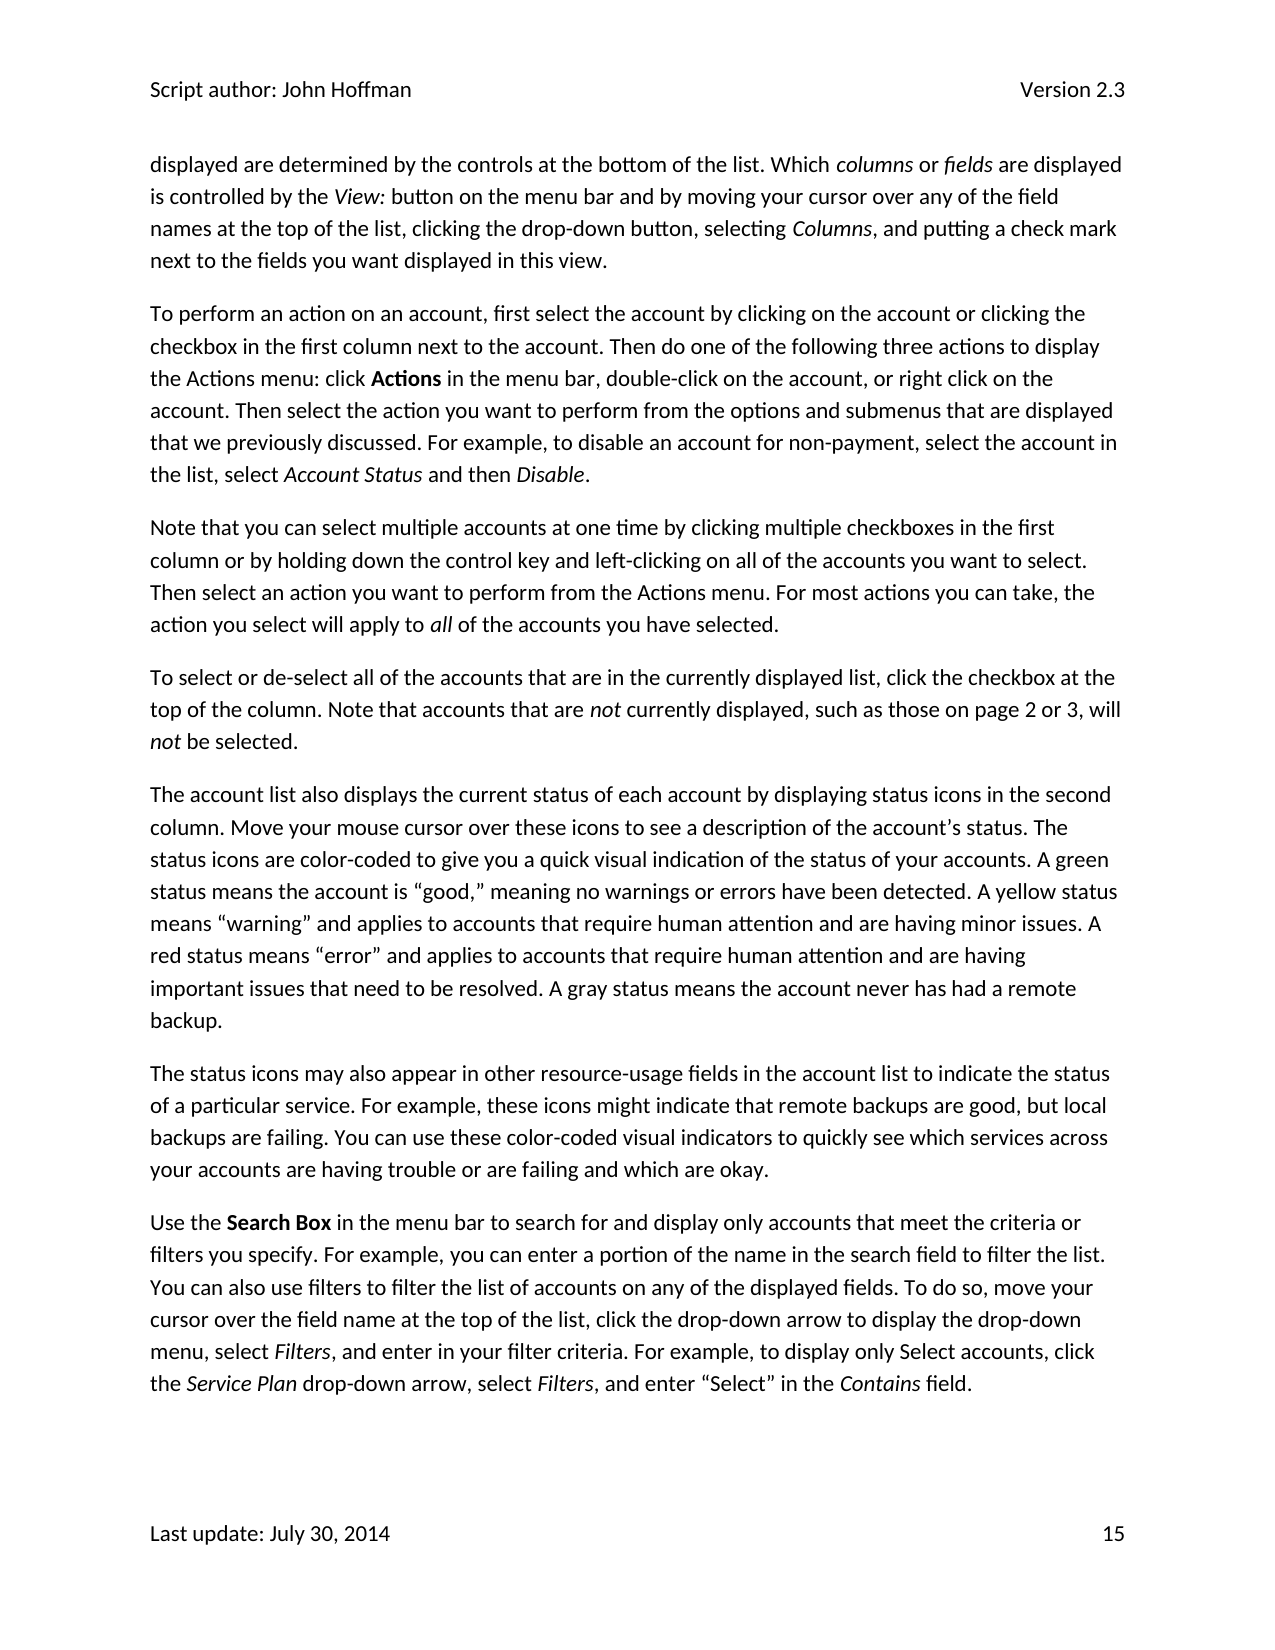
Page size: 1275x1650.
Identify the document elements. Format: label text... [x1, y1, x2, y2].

text To select or de-select all of the accounts that are in the currently displayed list, click the checkbox at the top of the column. Note that accounts that are not currently displayed, such as those on page 2 or 3, will not be selected. [150, 663, 1125, 756]
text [150, 150, 1125, 274]
text The status icons may also appear in other resource-usage fields in the account list to indicate the status of a particular service. For example, these icons might indicate that remote backups are good, but local backups are failing. You can use these color-coded visual indicators to quickly see which services across your accounts are having trouble or are failing and which are okay. [150, 1059, 1125, 1183]
text Use the Search Box in the menu bar to search for and display only accounts that meet the criteria or filters you specify. For example, you can enter a portion of the name in the search field to filter the list. You can also use filters to filter the list of accounts on any of the displayed fields. To do so, move your cursor over the field name at the top of the list, click the drop-down arrow to display the drop-down menu, select Filters, and enter in your filter criteria. For example, to display only Select accounts, click the Service Plan drop-down arrow, select Filters, and enter “Select” in the Contains field. [150, 1208, 1125, 1397]
text The account list also displays the current status of each account by displaying status icons in the second column. Move your mouse cursor over these icons to see a description of the account’s status. The status icons are color-coded to give you a quick visual indication of the status of your accounts. A green status means the account is “good,” meaning no warnings or errors have been detected. A yellow status means “warning” and applies to accounts that require human attention and are having minor issues. A red status means “error” and applies to accounts that require human attention and are having important issues that need to be resolved. A gray status means the account never has had a remote backup. [150, 781, 1125, 1034]
text To perform an action on an account, first select the account by clicking on the account or clicking the checkbox in the first column next to the account. Then do one of the following three actions to display the Actions menu: click Actions in the menu bar, double-click on the account, or right click on the account. Then select the action you want to perform from the options and submenus that are displayed that we previously discussed. For example, to disable an account for non-payment, select the account in the list, select Account Status and then Disable. [150, 299, 1125, 488]
text Note that you can select multiple accounts at one time by clicking multiple checkboxes in the first column or by holding down the control key and left-clicking on all of the accounts you want to select. Then select an action you want to perform from the Actions menu. For most actions you can take, the action you select will apply to all of the accounts you have selected. [150, 513, 1125, 638]
